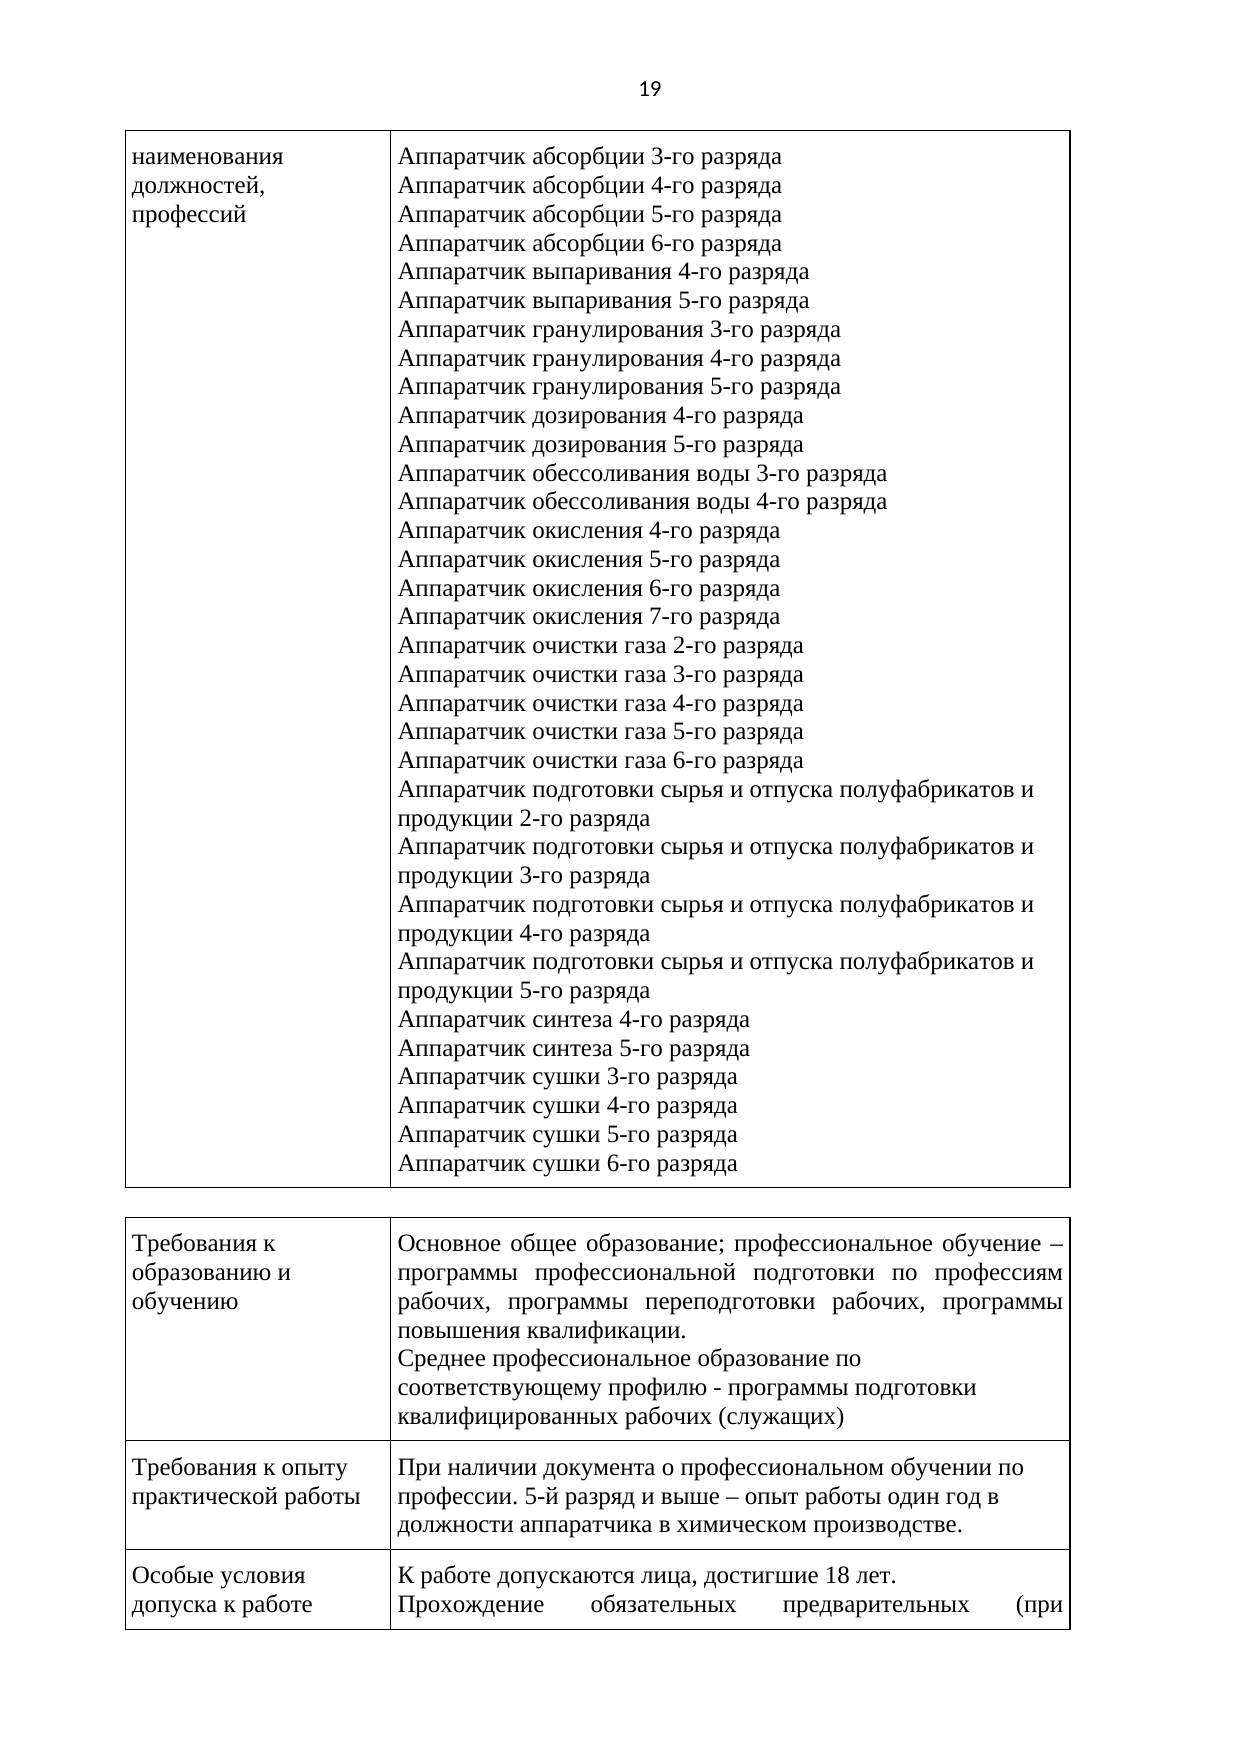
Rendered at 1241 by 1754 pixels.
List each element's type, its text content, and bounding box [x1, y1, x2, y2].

table_header Требования к образованию и обучению [126, 1218, 390, 1440]
table_cell При наличии документа о профессиональном обучении по профессии. 5-й разряд и выше – опыт работы один год в должности аппаратчика в химическом производстве. [391, 1441, 1069, 1549]
table_header Основное общее образование; профессиональное обучение – программы профессиональной подготовки по профессиям рабочих, программы переподготовки рабочих, программы повышения квалификации. Среднее профессиональное образование по соответствующему профилю - программы подготовки квалифицированных рабочих (служащих) [391, 1218, 1069, 1440]
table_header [126, 131, 390, 1187]
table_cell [126, 1550, 390, 1629]
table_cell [391, 1550, 1069, 1629]
table_cell Требования к опыту практической работы [126, 1441, 390, 1549]
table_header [391, 131, 1069, 1187]
